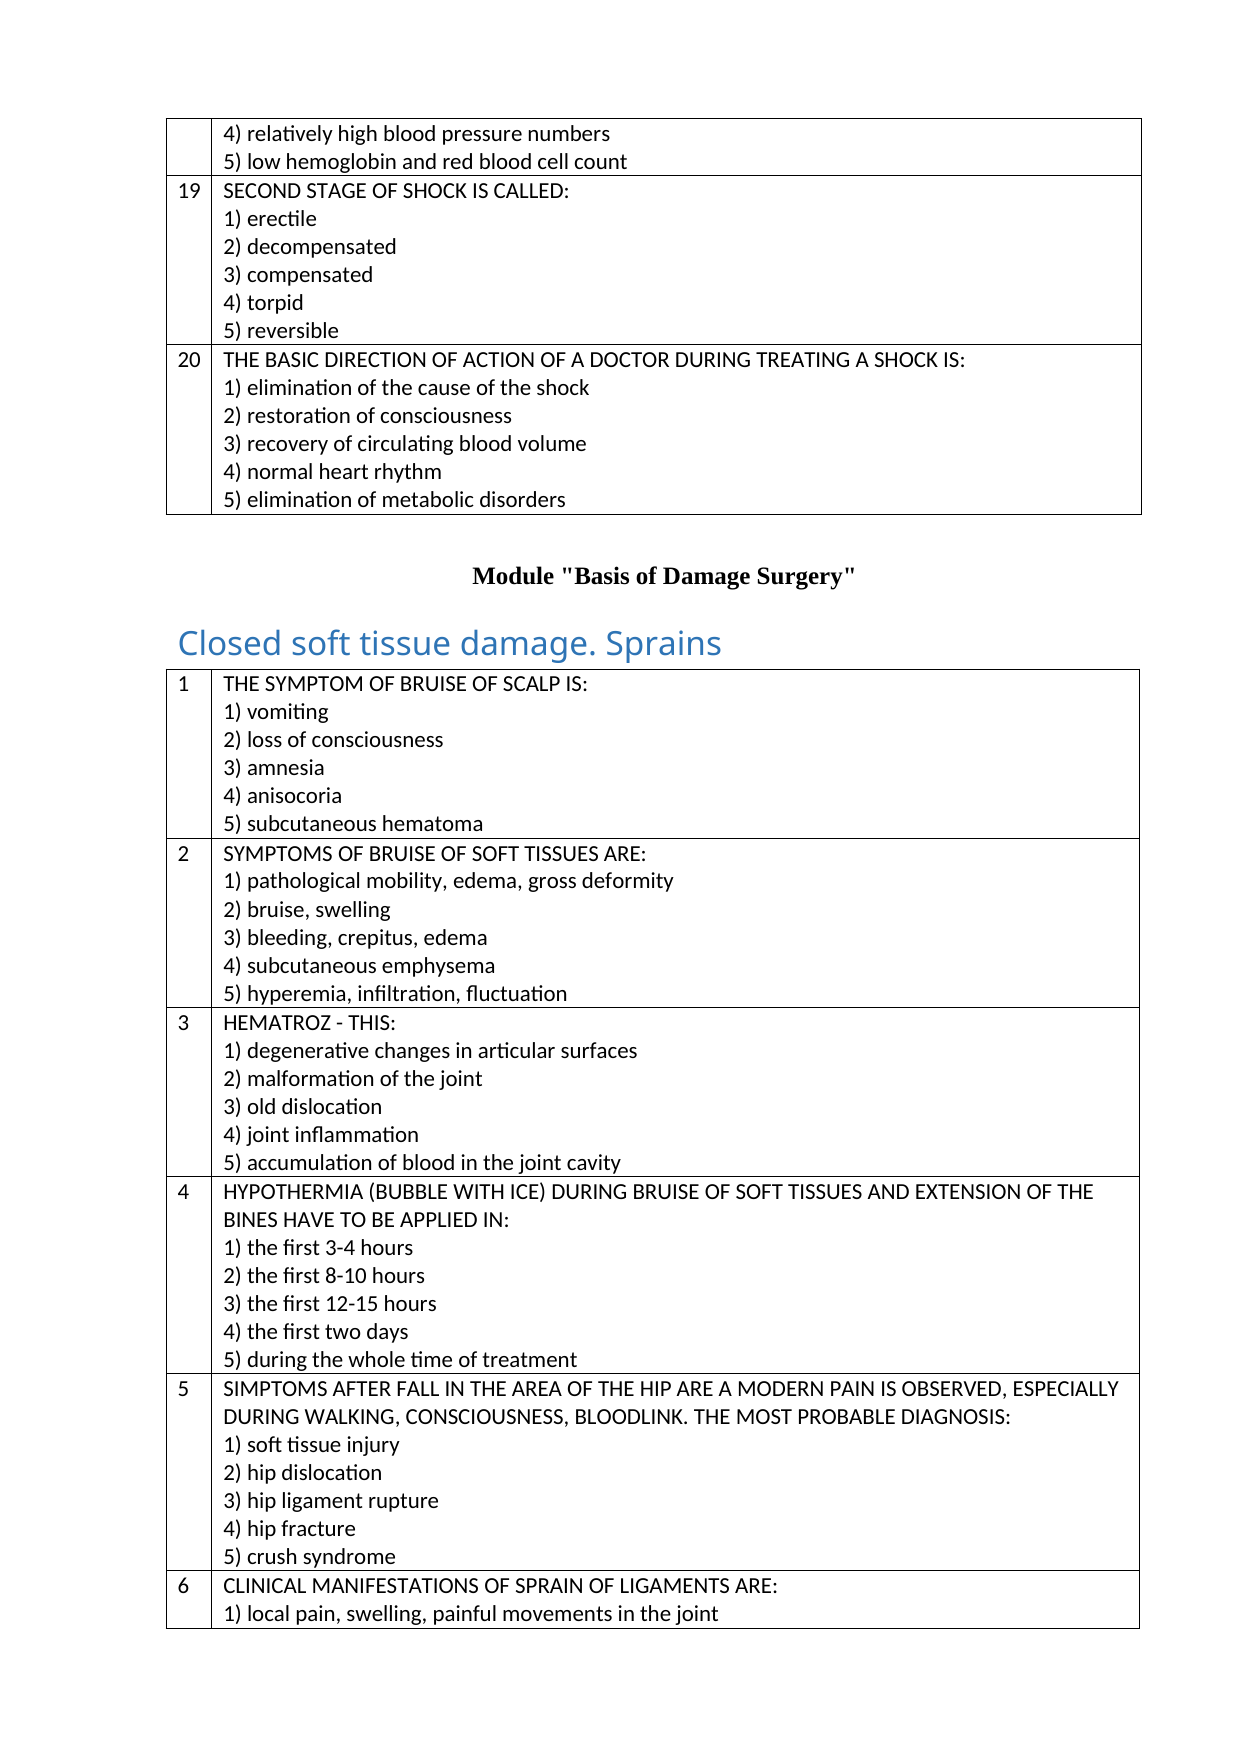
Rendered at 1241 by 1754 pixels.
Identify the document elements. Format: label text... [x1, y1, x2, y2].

table_cell 2 [167, 839, 211, 1007]
table_cell HYPOTHERMIA (BUBBLE WITH ICE) DURING BRUISE OF SOFT TISSUES AND EXTENSION OF THE BINES HAVE TO BE APPLIED IN: 1) the first 3-4 hours 2) the first 8-10 hours 3) the first 12-15 hours 4) the first two days 5) during the whole time of treatment [212, 1177, 1139, 1373]
table_cell 3 [167, 1008, 211, 1176]
table_header THE SYMPTOM OF BRUISE OF SCALP IS: 1) vomiting 2) loss of consciousness 3) amnesia 4) anisocoria 5) subcutaneous hematoma [212, 670, 1139, 838]
subtitle Module "Basis of Damage Surgery" [177, 561, 1152, 590]
table_cell 5 [167, 1374, 211, 1570]
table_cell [212, 1571, 1139, 1627]
table_cell 18 [167, 119, 211, 175]
table_cell 20 [167, 345, 211, 513]
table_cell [212, 119, 1141, 175]
table_cell 6 [167, 1571, 211, 1627]
subtitle Closed soft tissue damage. Sprains [177, 619, 1152, 665]
table_cell SIMPTOMS AFTER FALL IN THE AREA OF THE HIP ARE A MODERN PAIN IS OBSERVED, ESPECIALLY DURING WALKING, CONSCIOUSNESS, BLOODLINK. THE MOST PROBABLE DIAGNOSIS: 1) soft tissue injury 2) hip dislocation 3) hip ligament rupture 4) hip fracture 5) crush syndrome [212, 1374, 1139, 1570]
table_header 1 [167, 670, 211, 838]
table_cell HEMATROZ - THIS: 1) degenerative changes in articular surfaces 2) malformation of the joint 3) old dislocation 4) joint inflammation 5) accumulation of blood in the joint cavity [212, 1008, 1139, 1176]
table_cell 4 [167, 1177, 211, 1373]
table_cell THE BASIC DIRECTION OF ACTION OF A DOCTOR DURING TREATING A SHOCK IS: 1) elimination of the cause of the shock 2) restoration of consciousness 3) recovery of circulating blood volume 4) normal heart rhythm 5) elimination of metabolic disorders [212, 345, 1141, 513]
table_cell 19 [167, 176, 211, 344]
table_cell SECOND STAGE OF SHOCK IS CALLED: 1) erectile 2) decompensated 3) compensated 4) torpid 5) reversible [212, 176, 1141, 344]
table_cell SYMPTOMS OF BRUISE OF SOFT TISSUES ARE: 1) pathological mobility, edema, gross deformity 2) bruise, swelling 3) bleeding, crepitus, edema 4) subcutaneous emphysema 5) hyperemia, infiltration, fluctuation [212, 839, 1139, 1007]
